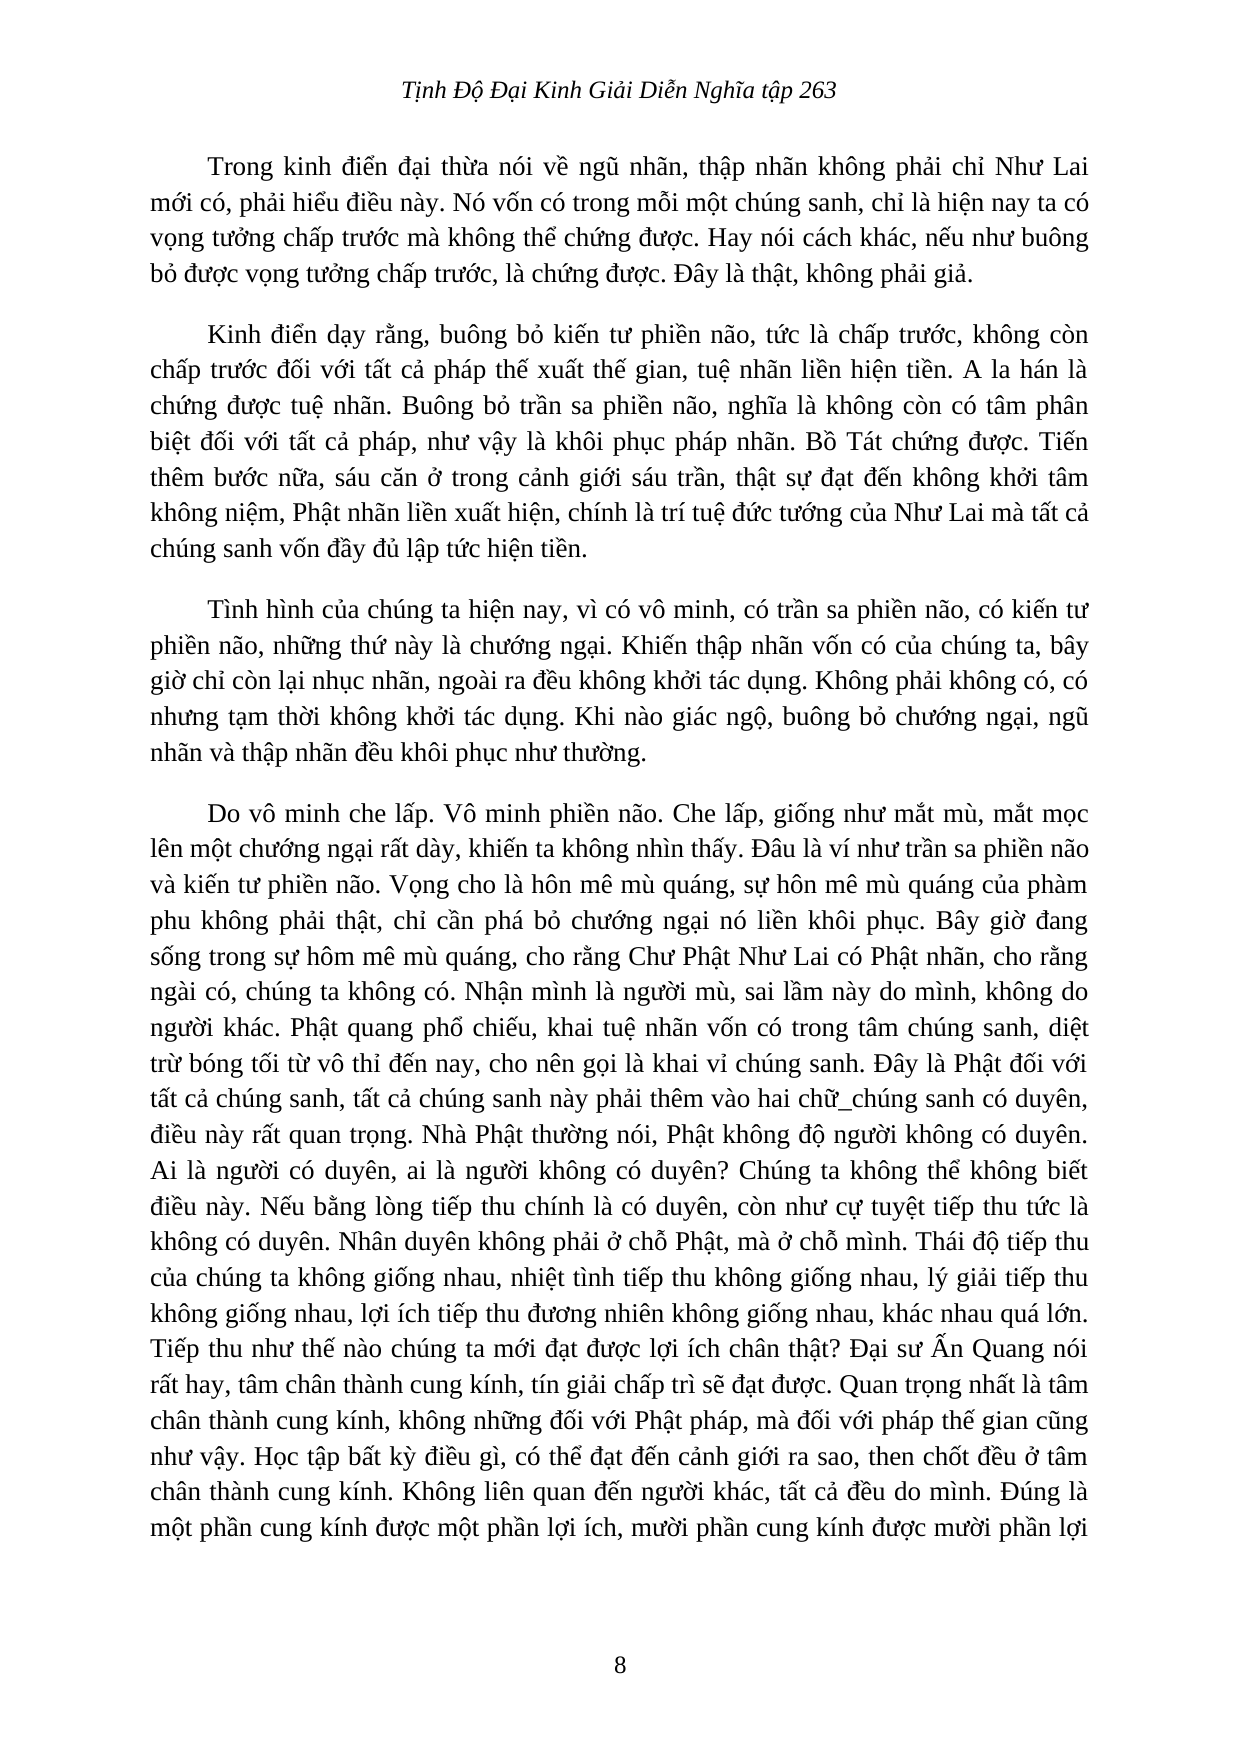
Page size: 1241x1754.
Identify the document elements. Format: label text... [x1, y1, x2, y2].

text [150, 797, 1090, 1542]
text Trong kinh điển đại thừa nói về ngũ nhãn, thập nhãn không phải chỉ Như Lai mới có, phải hiểu điều này. Nó vốn có trong mỗi một chúng sanh, chỉ là hiện nay ta có vọng tưởng chấp trước mà không thể chứng được. Hay nói cách khác, nếu như buông bỏ được vọng tưởng chấp trước, là chứng được. Đây là thật, không phải giả. [150, 150, 1090, 288]
text Tình hình của chúng ta hiện nay, vì có vô minh, có trần sa phiền não, có kiến tư phiền não, những thứ này là chướng ngại. Khiến thập nhãn vốn có của chúng ta, bây giờ chỉ còn lại nhục nhãn, ngoài ra đều không khởi tác dụng. Không phải không có, có nhưng tạm thời không khởi tác dụng. Khi nào giác ngộ, buông bỏ chướng ngại, ngũ nhãn và thập nhãn đều khôi phục như thường. [150, 593, 1090, 767]
text Kinh điển dạy rằng, buông bỏ kiến tư phiền não, tức là chấp trước, không còn chấp trước đối với tất cả pháp thế xuất thế gian, tuệ nhãn liền hiện tiền. A la hán là chứng được tuệ nhãn. Buông bỏ trần sa phiền não, nghĩa là không còn có tâm phân biệt đối với tất cả pháp, như vậy là khôi phục pháp nhãn. Bồ Tát chứng được. Tiến thêm bước nữa, sáu căn ở trong cảnh giới sáu trần, thật sự đạt đến không khởi tâm không niệm, Phật nhãn liền xuất hiện, chính là trí tuệ đức tướng của Như Lai mà tất cả chúng sanh vốn đầy đủ lập tức hiện tiền. [150, 318, 1090, 563]
